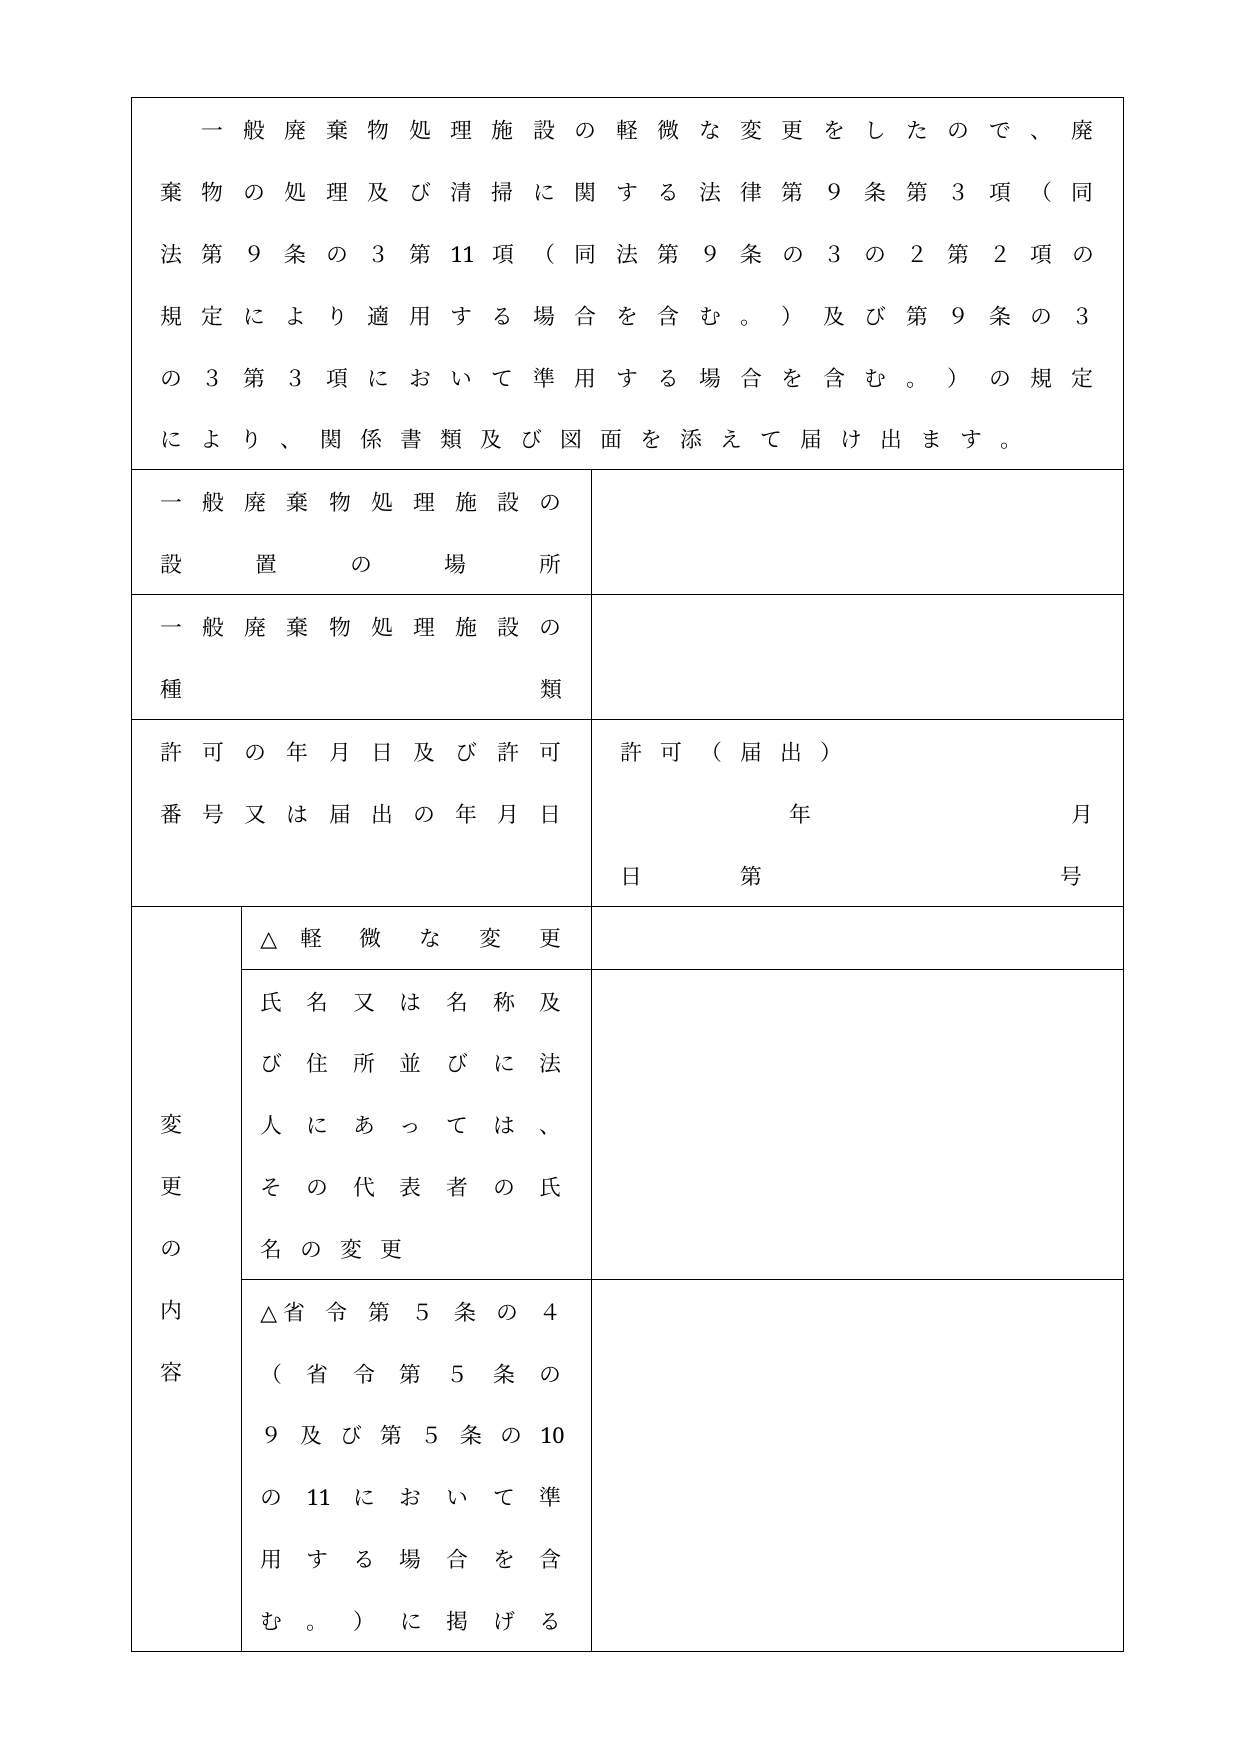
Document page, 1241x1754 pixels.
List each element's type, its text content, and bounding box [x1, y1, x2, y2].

table_cell [592, 907, 1123, 968]
table_cell 許可の年月日及び許可番号又は届出の年月日 [132, 720, 591, 906]
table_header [132, 98, 1123, 469]
table_cell [592, 595, 1123, 719]
table_cell [592, 970, 1123, 1279]
table_cell [592, 1280, 1123, 1651]
table_cell 変更の 内 容 [132, 907, 241, 1651]
table_cell 氏名又は名称及び住所並びに法人にあっては、その代表者の氏名の変更 [242, 970, 591, 1279]
table_cell 一般廃棄物処理施設の種類 [132, 595, 591, 719]
table_cell 一般廃棄物処理施設の設置の場所 [132, 470, 591, 594]
table_cell [592, 470, 1123, 594]
table_cell △軽微な変更 [242, 907, 591, 968]
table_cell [242, 1280, 591, 1651]
table_cell 許可（届出） 年 月 日 第 号 [592, 720, 1123, 906]
